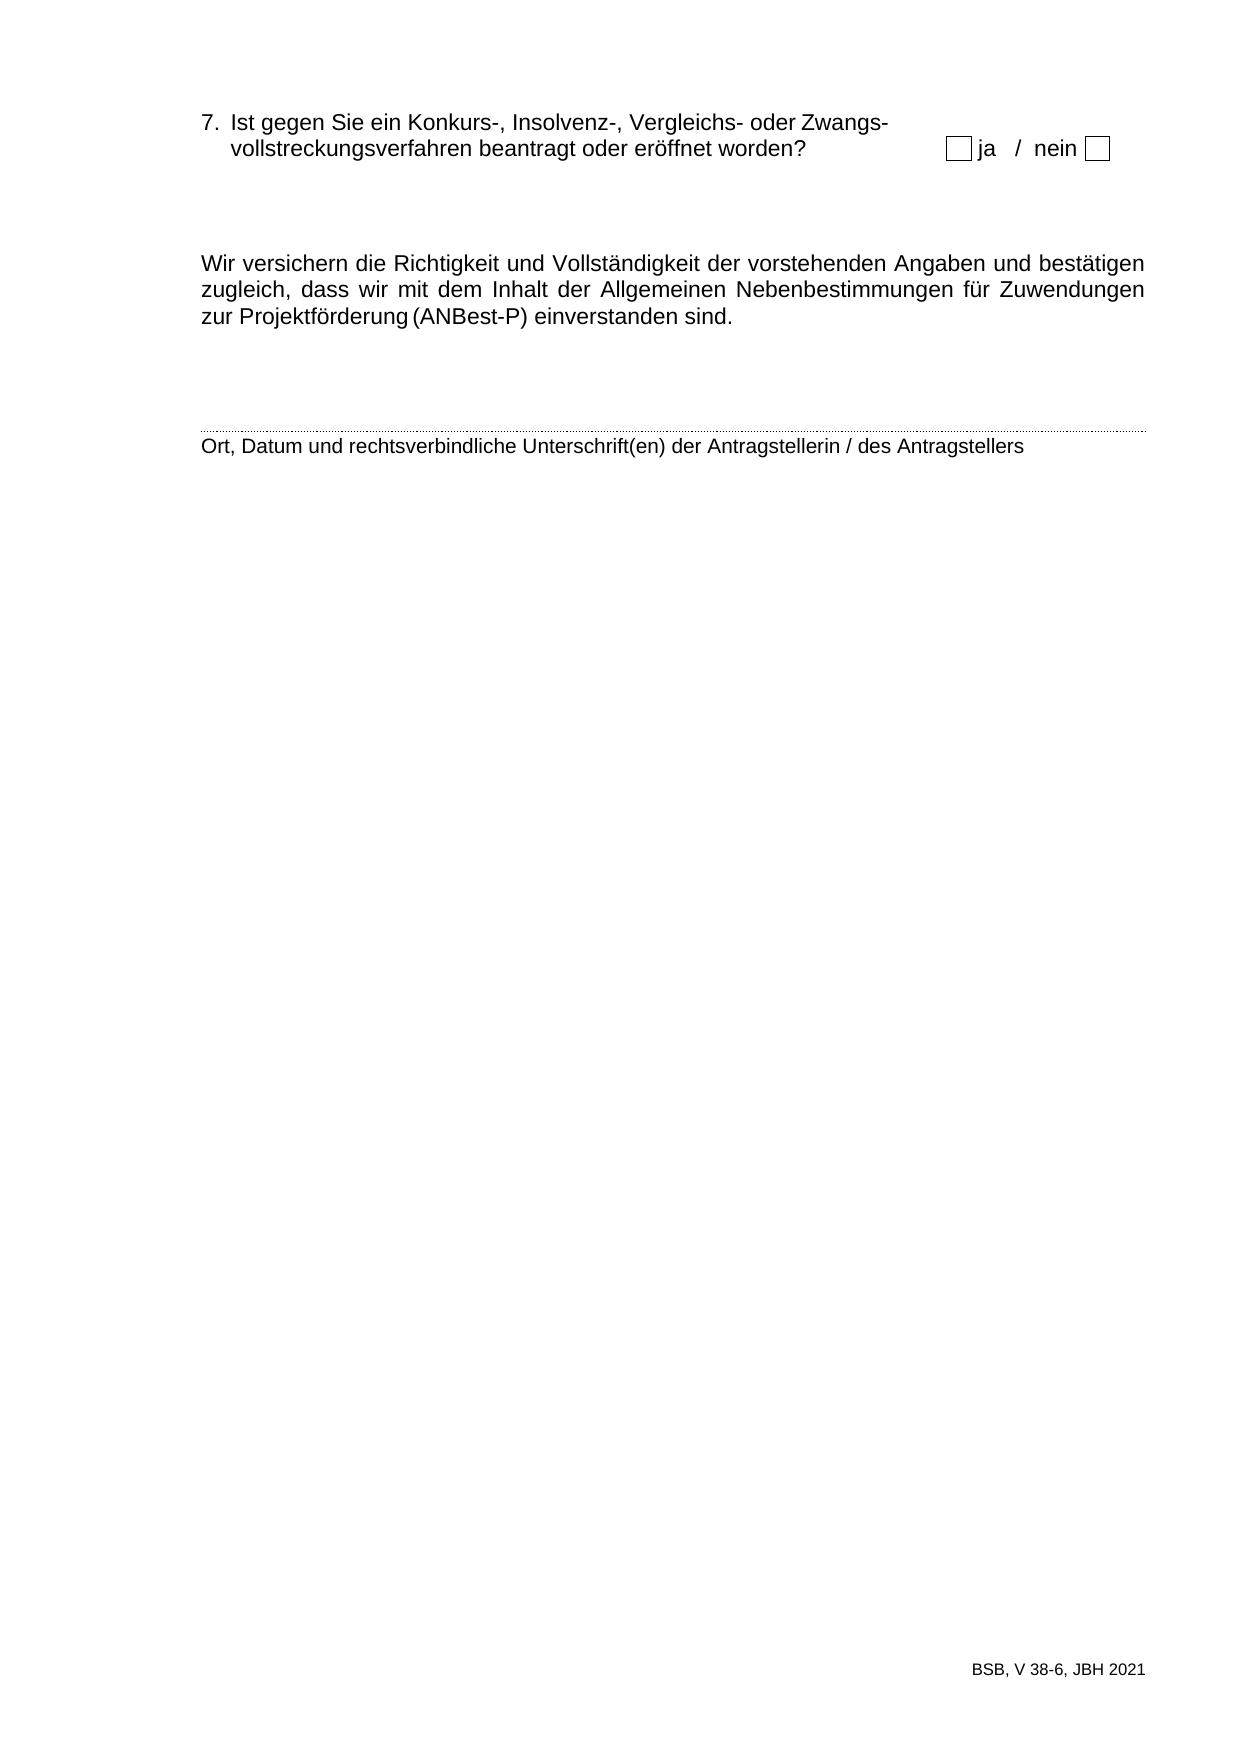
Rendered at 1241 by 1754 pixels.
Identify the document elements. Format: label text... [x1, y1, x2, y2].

text Wir versichern die Richtigkeit und Vollständigkeit der vorstehenden Angaben und bestätigen zugleich, dass wir mit dem Inhalt der Allgemeinen Nebenbestimmungen für Zuwendungen zur Projektförderung (ANBest-P) einverstanden sind. [201, 250, 1146, 329]
text Ort, Datum und rechtsverbindliche Unterschrift(en) der Antragstellerin / des Antragstellers [201, 431, 1146, 458]
table_cell 7. Ist gegen Sie ein Konkurs-, Insolvenz-, Vergleichs- oder Zwangs- vollstreckungsverfahren beantragt oder eröffnet worden? [194, 109, 909, 186]
table_cell ja / nein [910, 109, 1146, 186]
